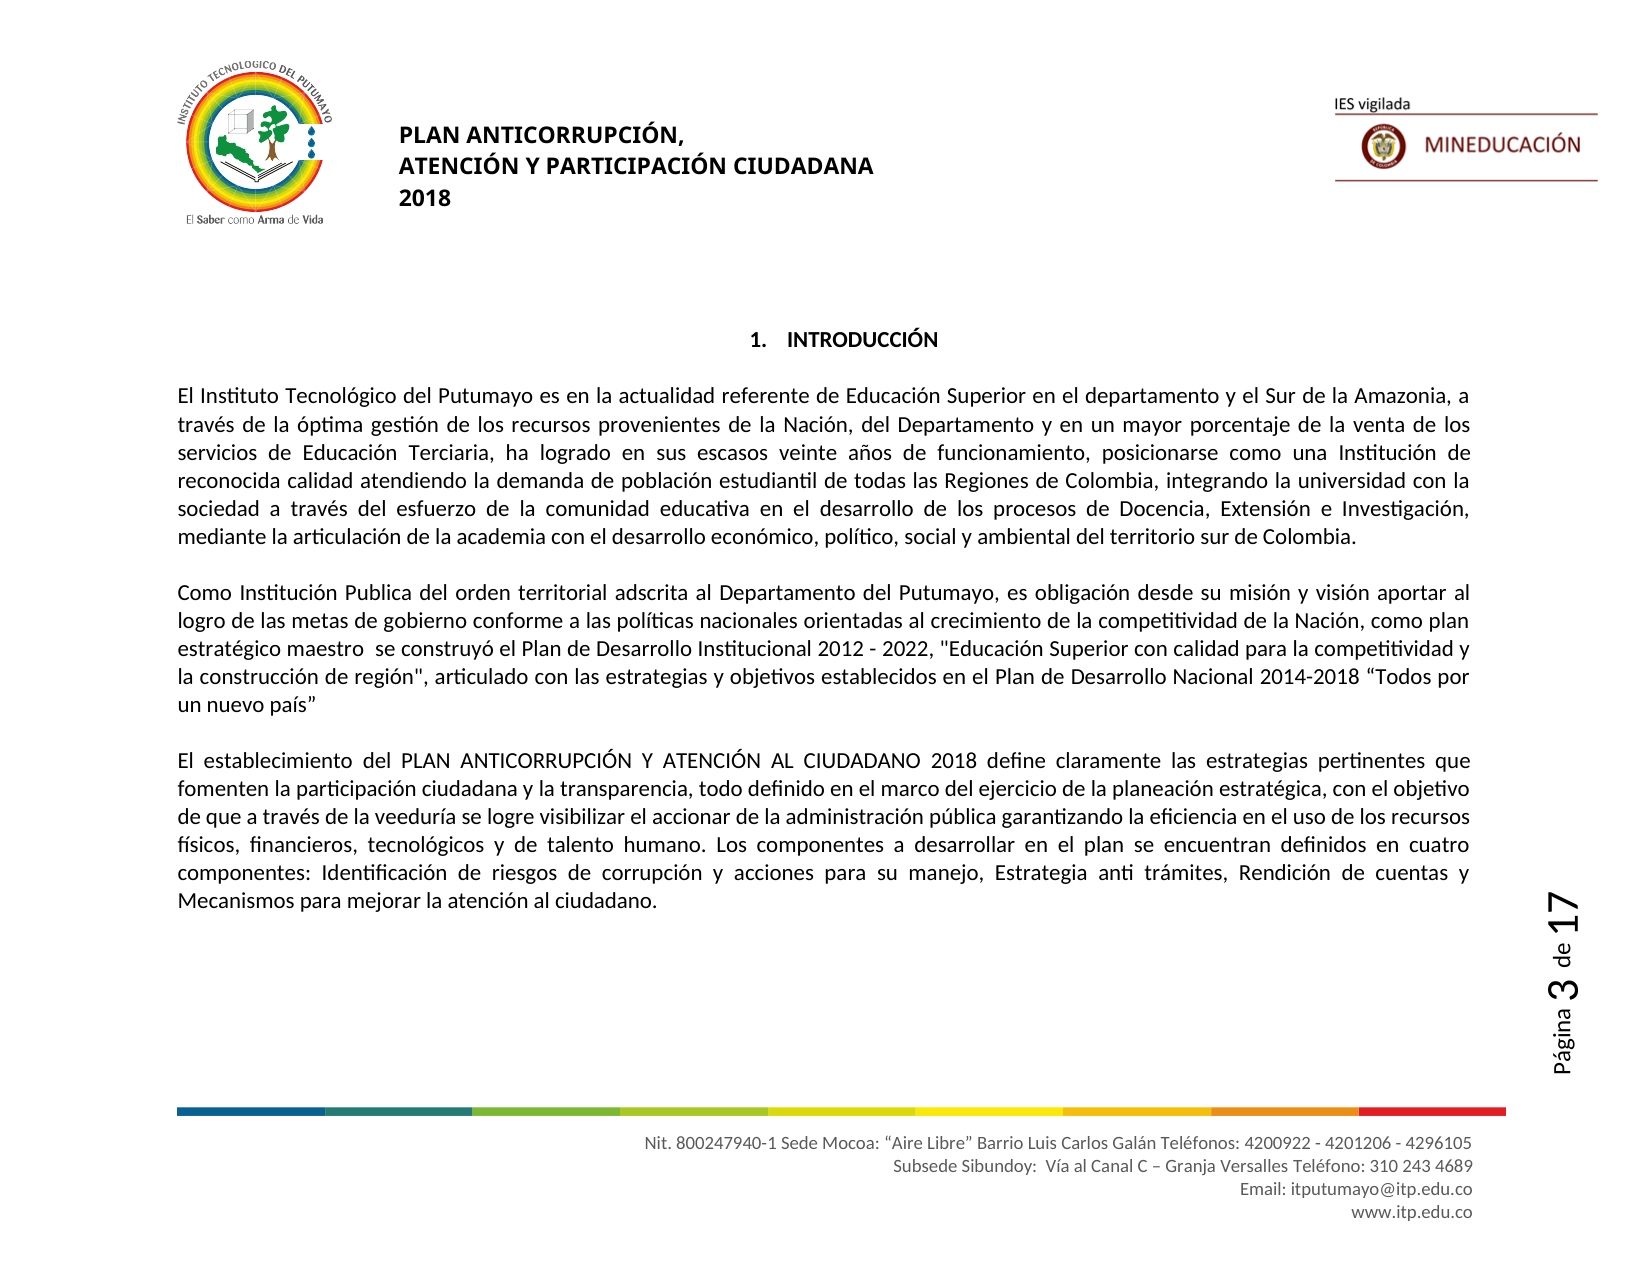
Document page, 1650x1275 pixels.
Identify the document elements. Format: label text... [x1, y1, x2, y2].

picture [1328, 93, 1604, 192]
text El Instituto Tecnológico del Putumayo es en la actualidad referente de Educación Superior en el departamento y el Sur de la Amazonia, a través de la óptima gestión de los recursos provenientes de la Nación, del Departamento y en un mayor porcentaje de la venta de los servicios de Educación Terciaria, ha logrado en sus escasos veinte años de funcionamiento, posicionarse como una Institución de reconocida calidad atendiendo la demanda de población estudiantil de todas las Regiones de Colombia, integrando la universidad con la sociedad a través del esfuerzo de la comunidad educativa en el desarrollo de los procesos de Docencia, Extensión e Investigación, mediante la articulación de la academia con el desarrollo económico, político, social y ambiental del territorio sur de Colombia. [177, 382, 1473, 550]
text Como Institución Publica del orden territorial adscrita al Departamento del Putumayo, es obligación desde su misión y visión aportar al logro de las metas de gobierno conforme a las políticas nacionales orientadas al crecimiento de la competitividad de la Nación, como plan estratégico maestro se construyó el Plan de Desarrollo Institucional 2012 - 2022, "Educación Superior con calidad para la competitividad y la construcción de región", articulado con las estrategias y objetivos establecidos en el Plan de Desarrollo Nacional 2014-2018 “Todos por un nuevo país” [177, 578, 1473, 718]
picture [177, 61, 332, 224]
list INTRODUCCIÓN [215, 326, 1473, 354]
text El establecimiento del PLAN ANTICORRUPCIÓN Y ATENCIÓN AL CIUDADANO 2018 define claramente las estrategias pertinentes que fomenten la participación ciudadana y la transparencia, todo definido en el marco del ejercicio de la planeación estratégica, con el objetivo de que a través de la veeduría se logre visibilizar el accionar de la administración pública garantizando la eficiencia en el uso de los recursos físicos, financieros, tecnológicos y de talento humano. Los componentes a desarrollar en el plan se encuentran definidos en cuatro componentes: Identificación de riesgos de corrupción y acciones para su manejo, Estrategia anti trámites, Rendición de cuentas y Mecanismos para mejorar la atención al ciudadano. [177, 746, 1473, 914]
picture [177, 1107, 1506, 1116]
